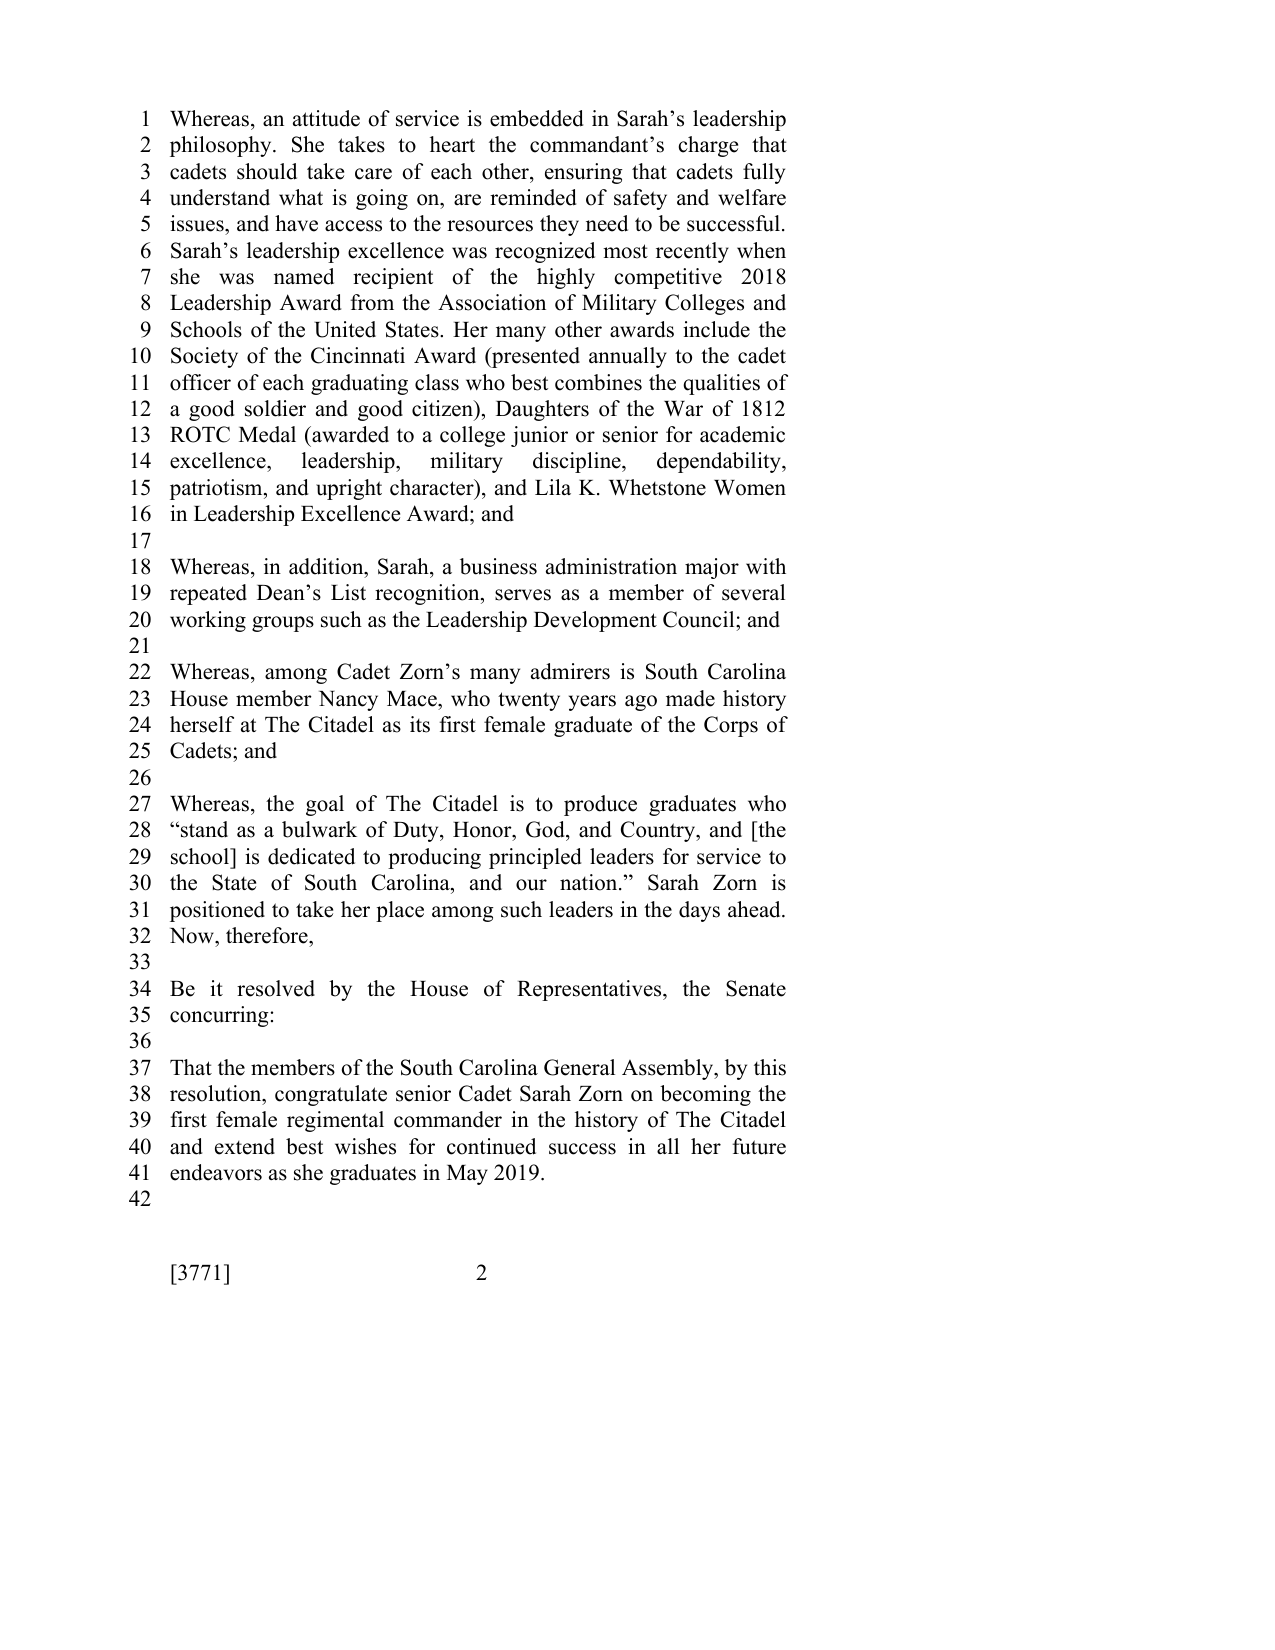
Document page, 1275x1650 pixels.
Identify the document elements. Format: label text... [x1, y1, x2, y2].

text That the members of the South Carolina General Assembly, by this resolution, congratulate senior Cadet Sarah Zorn on becoming the first female regimental commander in the history of The Citadel and extend best wishes for continued success in all her future endeavors as she graduates in May 2019. [169, 1054, 787, 1186]
text Be it resolved by the House of Representatives, the Senate concurring: [169, 975, 787, 1027]
text Whereas, in addition, Sarah, a business administration major with repeated Dean’s List recognition, serves as a member of several working groups such as the Leadership Development Council; and [169, 553, 787, 632]
text Whereas, the goal of The Citadel is to produce graduates who “stand as a bulwark of Duty, Honor, God, and Country, and [the school] is dedicated to producing principled leaders for service to the State of South Carolina, and our nation.” Sarah Zorn is positioned to take her place among such leaders in the days ahead. Now, therefore, [169, 790, 787, 948]
text Whereas, among Cadet Zorn’s many admirers is South Carolina House member Nancy Mace, who twenty years ago made history herself at The Citadel as its first female graduate of the Corps of Cadets; and [169, 658, 787, 764]
text Whereas, an attitude of service is embedded in Sarah’s leadership philosophy. She takes to heart the commandant’s charge that cadets should take care of each other, ensuring that cadets fully understand what is going on, are reminded of safety and welfare issues, and have access to the resources they need to be successful. Sarah’s leadership excellence was recognized most recently when she was named recipient of the highly competitive 2018 Leadership Award from the Association of Military Colleges and Schools of the United States. Her many other awards include the Society of the Cincinnati Award (presented annually to the cadet officer of each graduating class who best combines the qualities of a good soldier and good citizen), Daughters of the War of 1812 ROTC Medal (awarded to a college junior or senior for academic excellence, leadership, military discipline, dependability, patriotism, and upright character), and Lila K. Whetstone Women in Leadership Excellence Award; and [169, 105, 787, 527]
